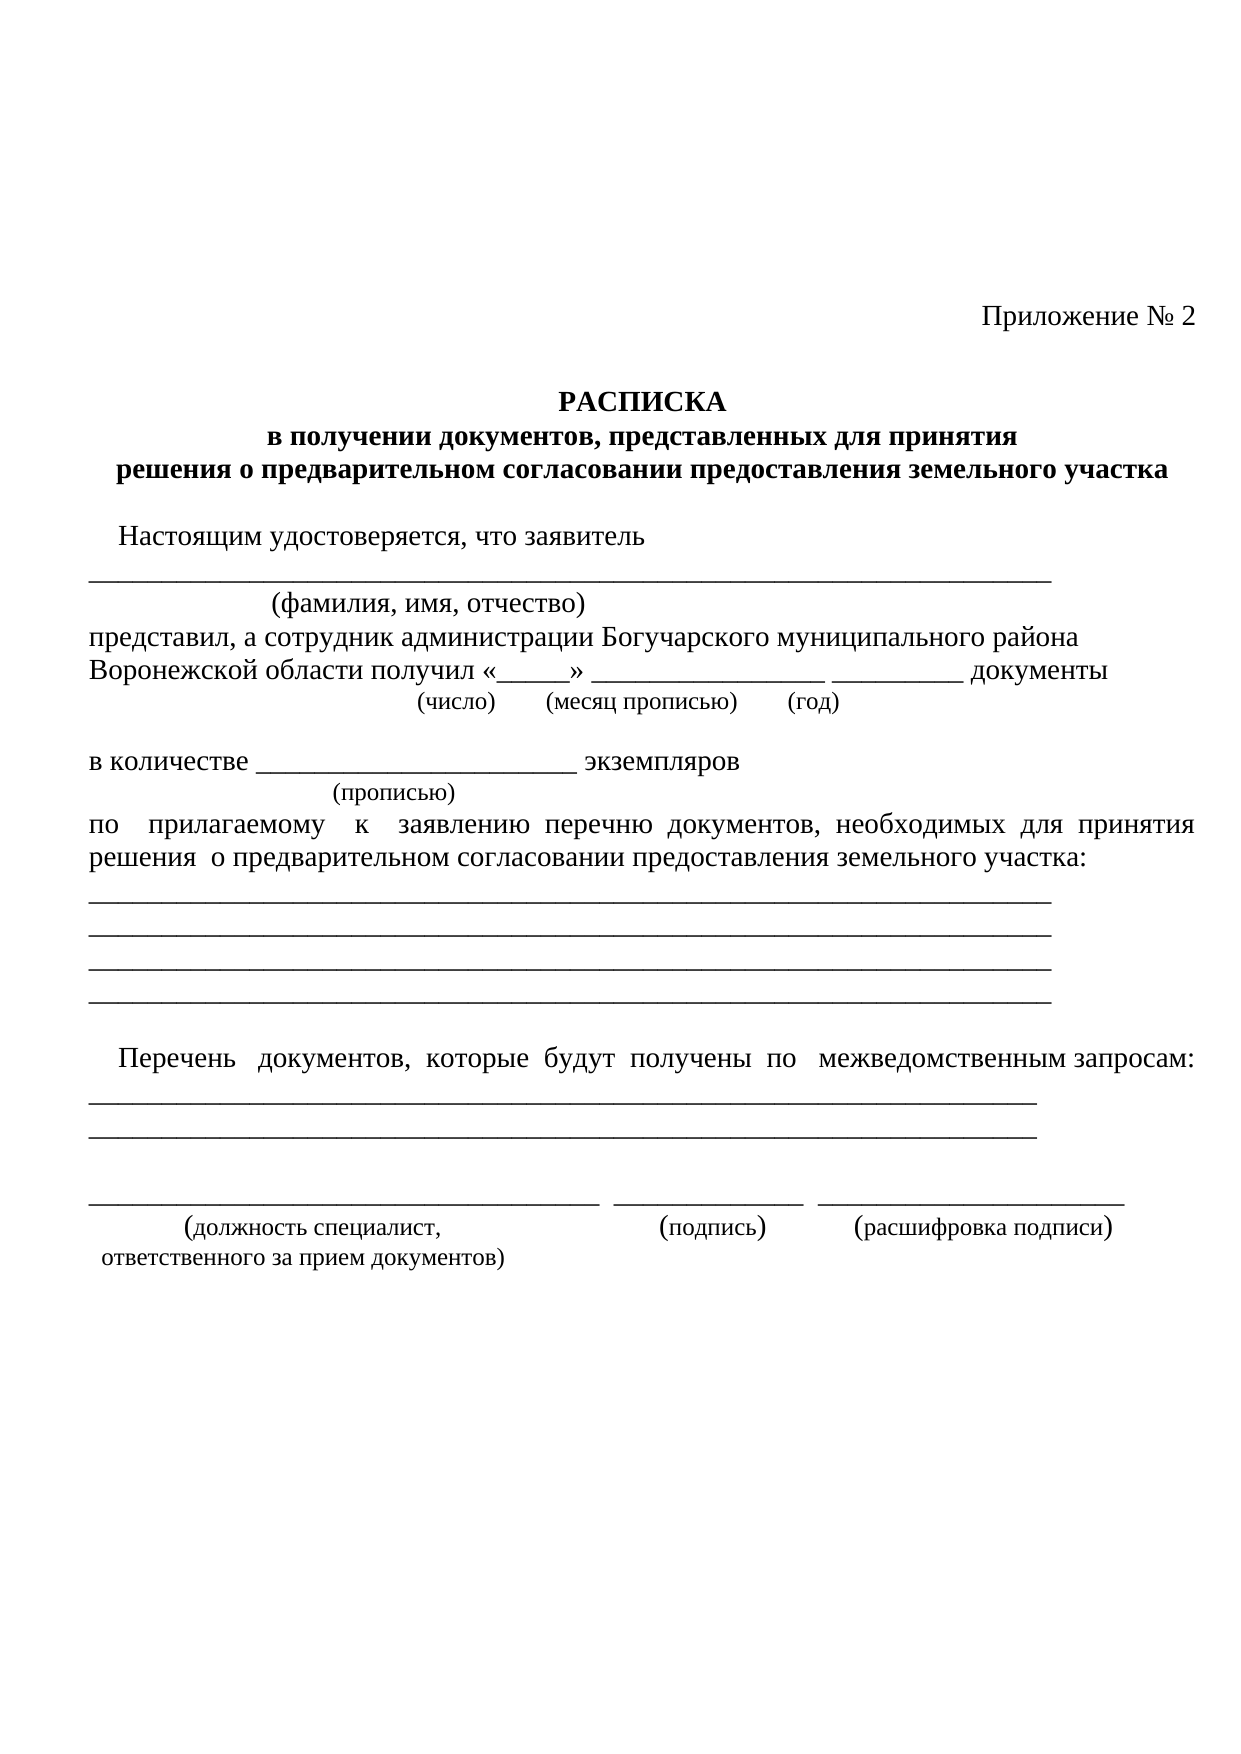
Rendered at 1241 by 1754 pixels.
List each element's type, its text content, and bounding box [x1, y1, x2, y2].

text ___________________________________ _____________ _____________________ [89, 1175, 1196, 1208]
text по прилагаемому к заявлению перечню документов, необходимых для принятия решения о предварительном согласовании предоставления земельного участка: [89, 806, 1196, 873]
text _________________________________________________________________ [89, 1108, 1196, 1141]
text ответственного за прием документов) [89, 1242, 1196, 1271]
text РАСПИСКА [89, 384, 1196, 418]
text Настоящим удостоверяется, что заявитель [89, 518, 1196, 552]
text Перечень документов, которые будут получены по межведомственным запросам: _________________________________________________________________ [89, 1041, 1196, 1108]
text (фамилия, имя, отчество) [89, 585, 1196, 619]
text представил, а сотрудник администрации Богучарского муниципального района Воронежской области получил «_____» ________________ _________ документы [89, 619, 1196, 686]
text Приложение № 2 [89, 298, 1196, 331]
text __________________________________________________________________ [89, 873, 1196, 906]
text в количестве ______________________ экземпляров [89, 743, 1196, 777]
text (число) (месяц прописью) (год) [89, 686, 1196, 715]
text __________________________________________________________________ [89, 973, 1196, 1007]
text (должность специалист, (подпись) (расшифровка подписи) [89, 1208, 1196, 1242]
text (прописью) [89, 777, 1196, 806]
text __________________________________________________________________ [89, 940, 1196, 973]
text __________________________________________________________________ [89, 552, 1196, 585]
text решения о предварительном согласовании предоставления земельного участка [89, 451, 1196, 485]
text в получении документов, представленных для принятия [89, 418, 1196, 451]
text __________________________________________________________________ [89, 906, 1196, 940]
